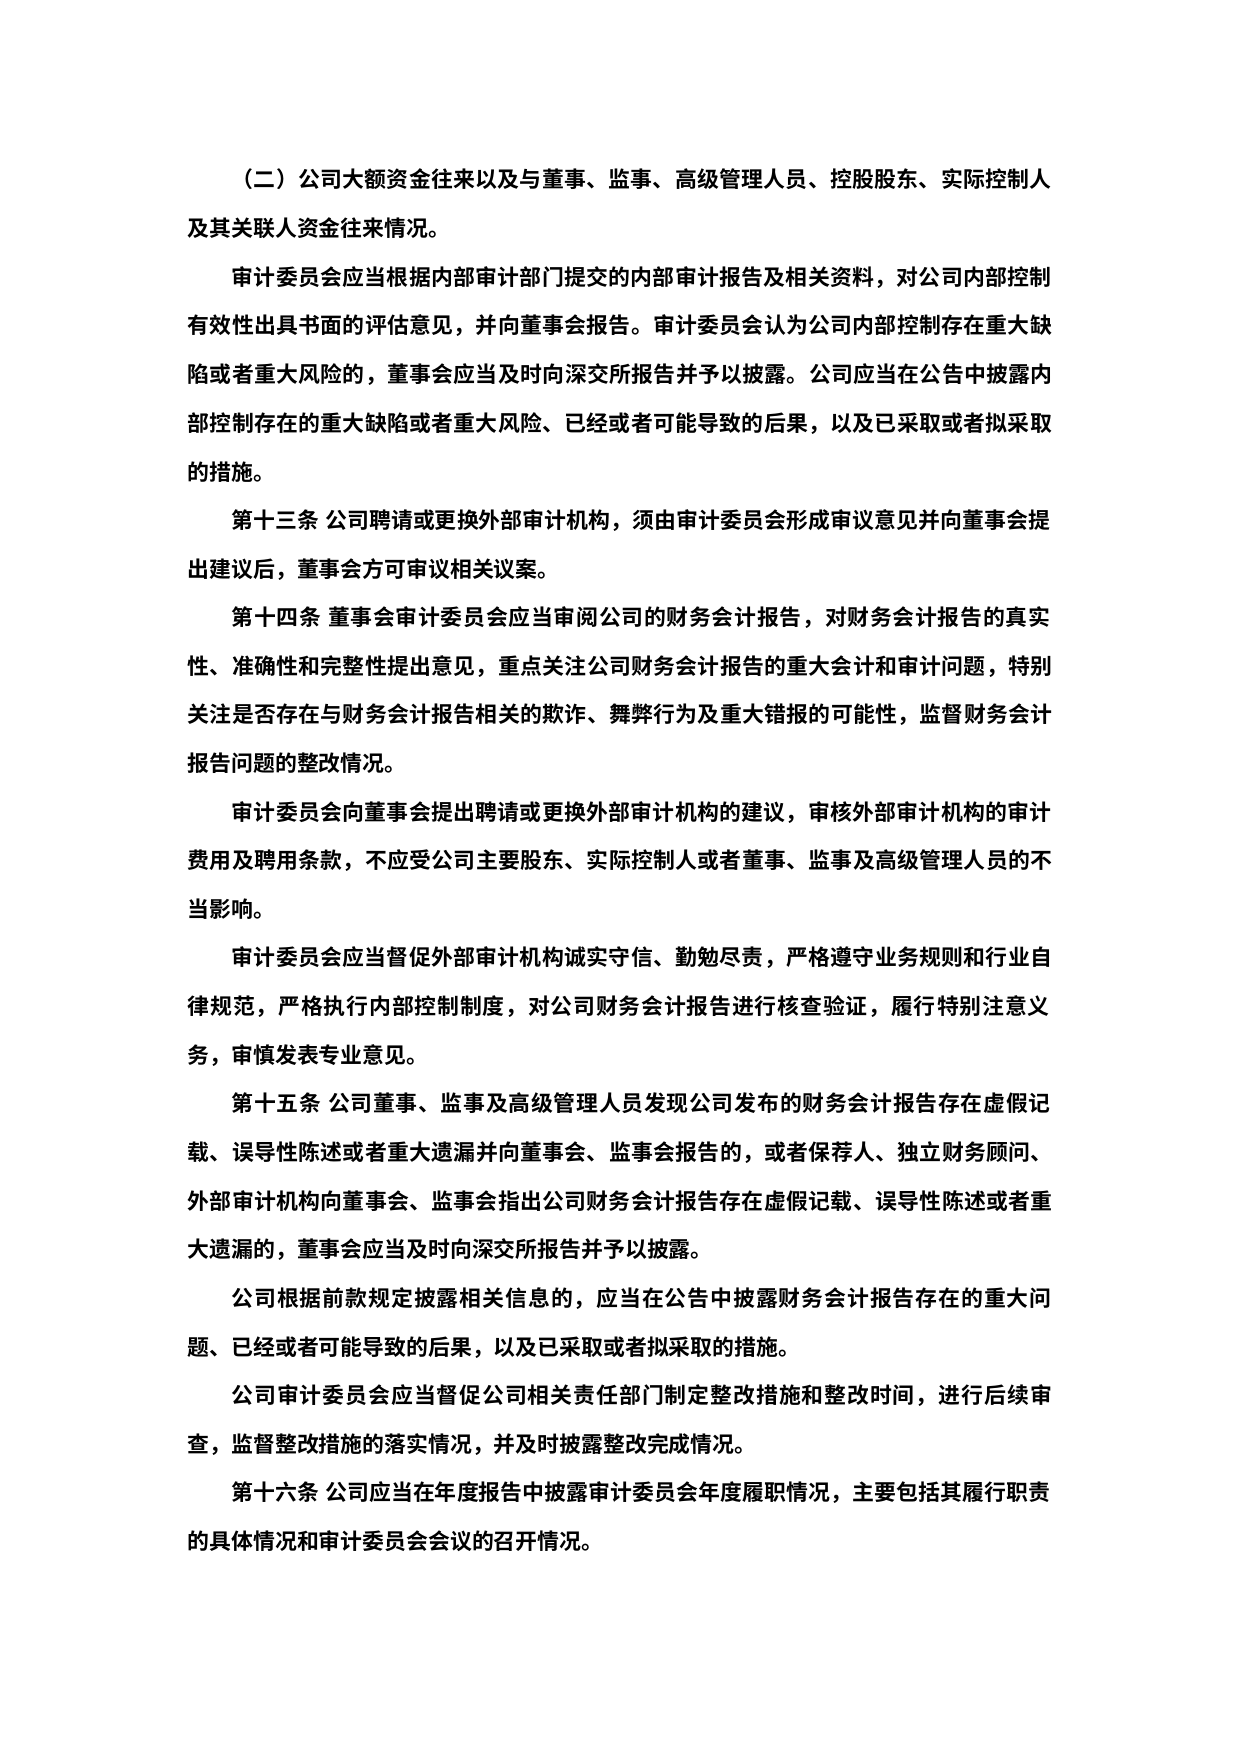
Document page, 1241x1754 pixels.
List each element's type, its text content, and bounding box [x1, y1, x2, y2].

text 第十六条 公司应当在年度报告中披露审计委员会年度履职情况，主要包括其履行职责的具体情况和审计委员会会议的召开情况。 [187, 1474, 1053, 1556]
text 审计委员会向董事会提出聘请或更换外部审计机构的建议，审核外部审计机构的审计费用及聘用条款，不应受公司主要股东、实际控制人或者董事、监事及高级管理人员的不当影响。 [187, 794, 1053, 924]
text 公司审计委员会应当督促公司相关责任部门制定整改措施和整改时间，进行后续审查，监督整改措施的落实情况，并及时披露整改完成情况。 [187, 1377, 1053, 1459]
text 第十三条 公司聘请或更换外部审计机构，须由审计委员会形成审议意见并向董事会提出建议后，董事会方可审议相关议案。 [187, 502, 1053, 584]
text 公司根据前款规定披露相关信息的，应当在公告中披露财务会计报告存在的重大问题、已经或者可能导致的后果，以及已采取或者拟采取的措施。 [187, 1280, 1053, 1362]
text （二）公司大额资金往来以及与董事、监事、高级管理人员、控股股东、实际控制人及其关联人资金往来情况。 [187, 162, 1053, 243]
text 审计委员会应当根据内部审计部门提交的内部审计报告及相关资料，对公司内部控制有效性出具书面的评估意见，并向董事会报告。审计委员会认为公司内部控制存在重大缺陷或者重大风险的，董事会应当及时向深交所报告并予以披露。公司应当在公告中披露内部控制存在的重大缺陷或者重大风险、已经或者可能导致的后果，以及已采取或者拟采取的措施。 [187, 259, 1053, 487]
text 审计委员会应当督促外部审计机构诚实守信、勤勉尽责，严格遵守业务规则和行业自律规范，严格执行内部控制制度，对公司财务会计报告进行核查验证，履行特别注意义务，审慎发表专业意见。 [187, 940, 1053, 1070]
text 第十四条 董事会审计委员会应当审阅公司的财务会计报告，对财务会计报告的真实性、准确性和完整性提出意见，重点关注公司财务会计报告的重大会计和审计问题，特别关注是否存在与财务会计报告相关的欺诈、舞弊行为及重大错报的可能性，监督财务会计报告问题的整改情况。 [187, 599, 1053, 778]
text 第十五条 公司董事、监事及高级管理人员发现公司发布的财务会计报告存在虚假记载、误导性陈述或者重大遗漏并向董事会、监事会报告的，或者保荐人、独立财务顾问、外部审计机构向董事会、监事会指出公司财务会计报告存在虚假记载、误导性陈述或者重大遗漏的，董事会应当及时向深交所报告并予以披露。 [187, 1086, 1053, 1264]
